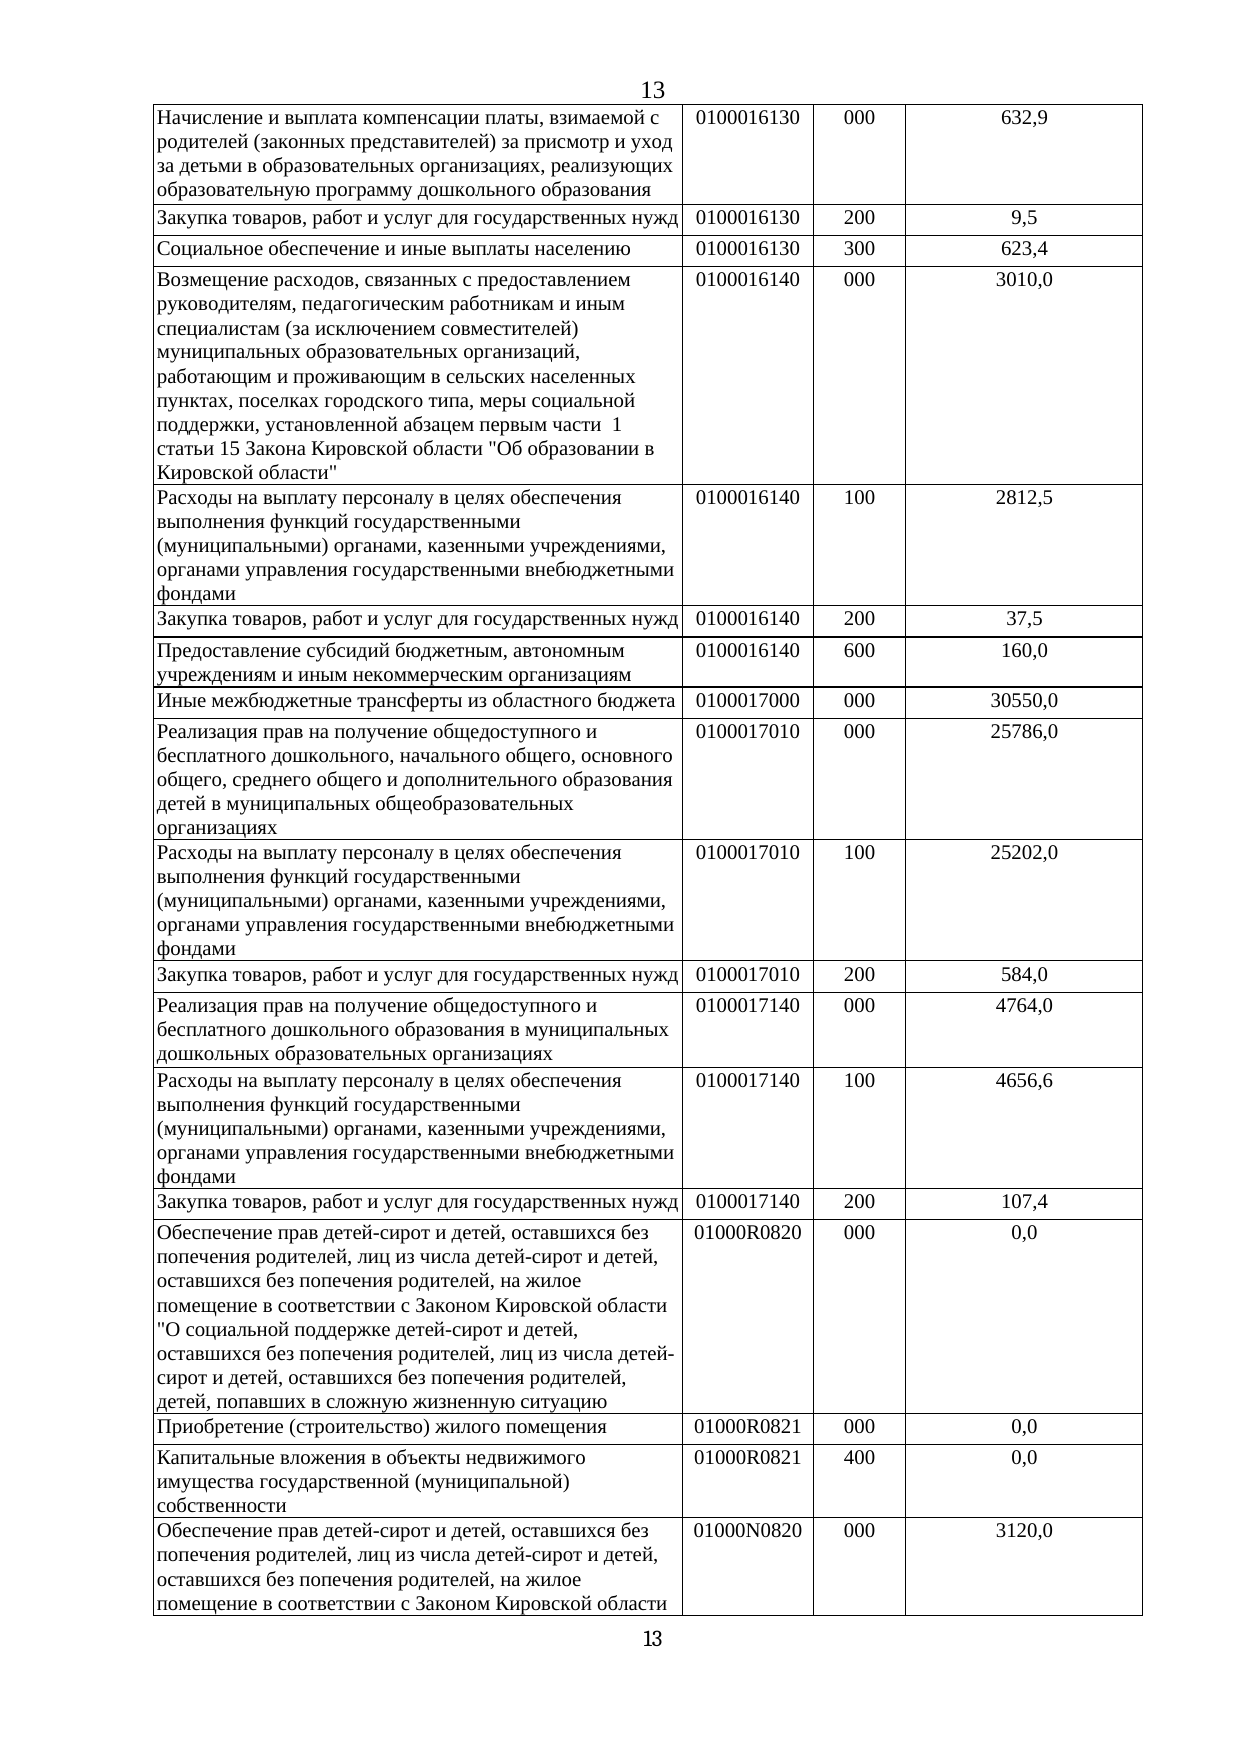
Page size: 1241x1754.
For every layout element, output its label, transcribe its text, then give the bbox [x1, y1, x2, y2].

table_cell 200 [814, 1189, 905, 1219]
table_cell 25202,0 [906, 840, 1142, 960]
table_cell 300 [814, 236, 905, 266]
table_cell 25786,0 [906, 719, 1142, 839]
table_cell 30550,0 [906, 688, 1142, 718]
table_cell 200 [814, 961, 905, 992]
table_cell 3120,0 [906, 1518, 1142, 1614]
table_cell Возмещение расходов, связанных с предоставлением руководителям, педагогическим работникам и иным специалистам (за исключением совместителей) муниципальных образовательных организаций, работающим и проживающим в сельских населенных пунктах, поселках городского типа, меры социальной поддержки, установленной абзацем первым части 1 статьи 15 Закона Кировской области "Об образовании в Кировской области" [154, 267, 682, 484]
table_cell Закупка товаров, работ и услуг для государственных нужд [154, 961, 682, 992]
table_cell 160,0 [906, 638, 1142, 686]
table_cell 9,5 [906, 205, 1142, 235]
table_cell 0100016130 [683, 205, 813, 235]
table_cell 0,0 [906, 1220, 1142, 1413]
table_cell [154, 1518, 682, 1614]
table_cell 0100017000 [683, 688, 813, 718]
table_cell Закупка товаров, работ и услуг для государственных нужд [154, 205, 682, 235]
table_cell 200 [814, 205, 905, 235]
table_cell Иные межбюджетные трансферты из областного бюджета [154, 688, 682, 718]
table_cell 37,5 [906, 606, 1142, 636]
table_cell 107,4 [906, 1189, 1142, 1219]
table_cell Расходы на выплату персоналу в целях обеспечения выполнения функций государственными (муниципальными) органами, казенными учреждениями, органами управления государственными внебюджетными фондами [154, 485, 682, 605]
table_cell 0100016130 [683, 236, 813, 266]
table_cell 0100017140 [683, 1189, 813, 1219]
table_cell Социальное обеспечение и иные выплаты населению [154, 236, 682, 266]
table_cell 0100017010 [683, 961, 813, 992]
table_cell 2812,5 [906, 485, 1142, 605]
table_cell 4656,6 [906, 1068, 1142, 1188]
table_cell Реализация прав на получение общедоступного и бесплатного дошкольного, начального общего, основного общего, среднего общего и дополнительного образования детей в муниципальных общеобразовательных организациях [154, 719, 682, 839]
table_cell 01000R0821 [683, 1445, 813, 1517]
table_cell 100 [814, 485, 905, 605]
table_cell 000 [814, 105, 905, 204]
table_cell Закупка товаров, работ и услуг для государственных нужд [154, 606, 682, 636]
table_cell 100 [814, 1068, 905, 1188]
table_cell 000 [814, 1518, 905, 1614]
table_cell Расходы на выплату персоналу в целях обеспечения выполнения функций государственными (муниципальными) органами, казенными учреждениями, органами управления государственными внебюджетными фондами [154, 840, 682, 960]
table_cell 623,4 [906, 236, 1142, 266]
table_cell 0100016140 [683, 606, 813, 636]
table_cell 000 [814, 993, 905, 1067]
table_cell 200 [814, 606, 905, 636]
table_cell 0100016140 [683, 267, 813, 484]
table_cell 632,9 [906, 105, 1142, 204]
table_cell 0100016140 [683, 638, 813, 686]
table_cell 100 [814, 840, 905, 960]
table_cell Расходы на выплату персоналу в целях обеспечения выполнения функций государственными (муниципальными) органами, казенными учреждениями, органами управления государственными внебюджетными фондами [154, 1068, 682, 1188]
table_cell 000 [814, 1414, 905, 1444]
table_cell Закупка товаров, работ и услуг для государственных нужд [154, 1189, 682, 1219]
table_cell 000 [814, 719, 905, 839]
table_cell 0100017010 [683, 719, 813, 839]
table_cell Капитальные вложения в объекты недвижимого имущества государственной (муниципальной) собственности [154, 1445, 682, 1517]
table_cell 0100017140 [683, 1068, 813, 1188]
table_cell 000 [814, 688, 905, 718]
table_cell 3010,0 [906, 267, 1142, 484]
table_cell 000 [814, 267, 905, 484]
table_cell Приобретение (строительство) жилого помещения [154, 1414, 682, 1444]
table_cell 0,0 [906, 1445, 1142, 1517]
table_cell Предоставление субсидий бюджетным, автономным учреждениям и иным некоммерческим организациям [154, 638, 682, 686]
table_cell 600 [814, 638, 905, 686]
table_cell 000 [814, 1220, 905, 1413]
table_cell 0,0 [906, 1414, 1142, 1444]
table_cell 01000N0820 [683, 1518, 813, 1614]
table_cell 400 [814, 1445, 905, 1517]
table_cell Начисление и выплата компенсации платы, взимаемой с родителей (законных представителей) за присмотр и уход за детьми в образовательных организациях, реализующих образовательную программу дошкольного образования [154, 105, 682, 204]
table_cell 0100016140 [683, 485, 813, 605]
table_cell 01000R0821 [683, 1414, 813, 1444]
table_cell 0100017010 [683, 840, 813, 960]
table_cell 584,0 [906, 961, 1142, 992]
table_cell 01000R0820 [683, 1220, 813, 1413]
table_cell 0100016130 [683, 105, 813, 204]
table_cell Реализация прав на получение общедоступного и бесплатного дошкольного образования в муниципальных дошкольных образовательных организациях [154, 993, 682, 1067]
table_cell 4764,0 [906, 993, 1142, 1067]
table_cell 0100017140 [683, 993, 813, 1067]
